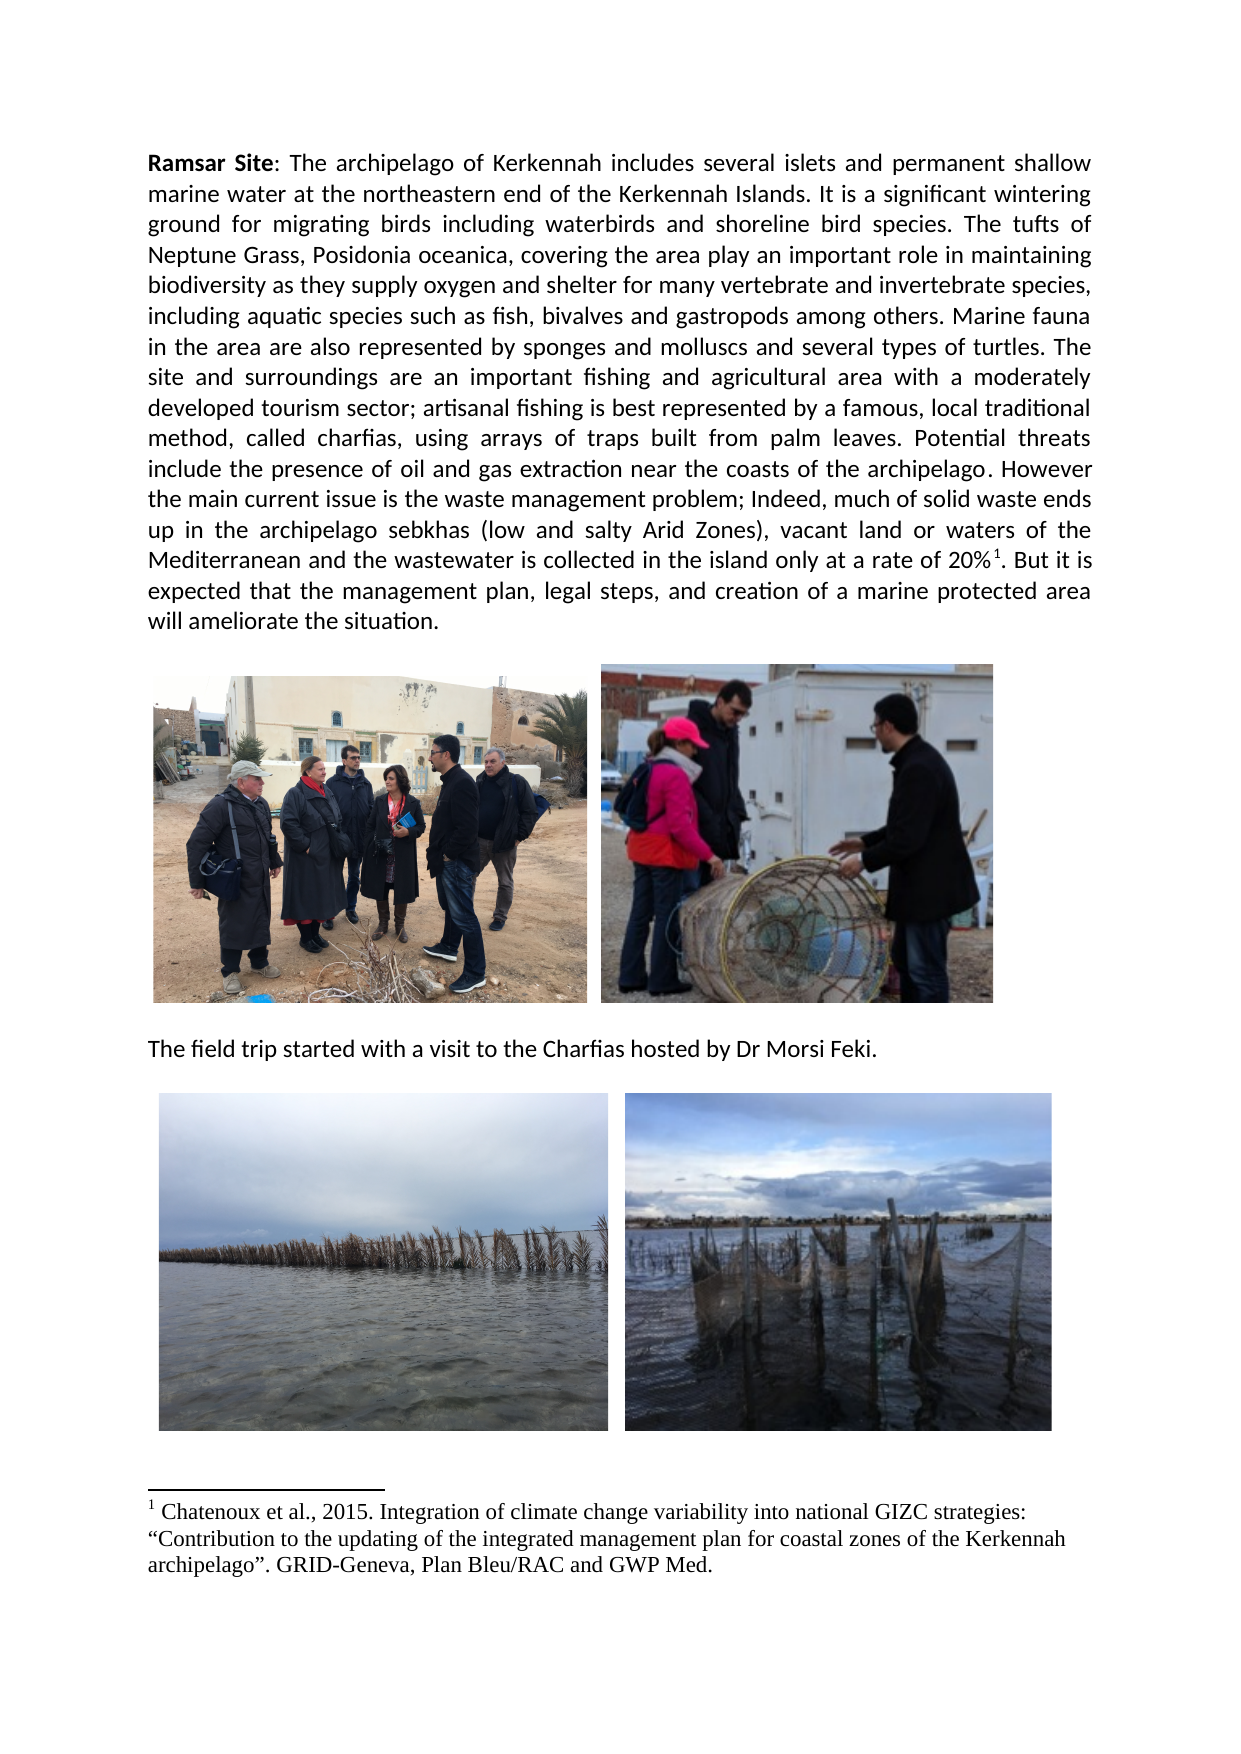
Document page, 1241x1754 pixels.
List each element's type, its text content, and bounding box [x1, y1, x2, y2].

picture [158, 1093, 609, 1431]
picture [153, 676, 588, 1003]
text The field trip started with a visit to the Charfias hosted by Dr Morsi Feki. [148, 1033, 1093, 1063]
picture [601, 664, 994, 1003]
picture [625, 1093, 1052, 1431]
text Ramsar Site: The archipelago of Kerkennah includes several islets and permanent shallow marine water at the northeastern end of the Kerkennah Islands. It is a significant wintering ground for migrating birds including waterbirds and shoreline bird species. The tufts of Neptune Grass, Posidonia oceanica, covering the area play an important role in maintaining biodiversity as they supply oxygen and shelter for many vertebrate and invertebrate species, including aquatic species such as fish, bivalves and gastropods among others. Marine fauna in the area are also represented by sponges and molluscs and several types of turtles. The site and surroundings are an important fishing and agricultural area with a moderately developed tourism sector; artisanal fishing is best represented by a famous, local traditional method, called charfias, using arrays of traps built from palm leaves. Potential threats include the presence of oil and gas extraction near the coasts of the archipelago. However the main current issue is the waste management problem; Indeed, much of solid waste ends up in the archipelago sebkhas (low and salty Arid Zones), vacant land or waters of the Mediterranean and the wastewater is collected in the island only at a rate of 20%. But it is expected that the management plan, legal steps, and creation of a marine protected area will ameliorate the situation. [148, 148, 1093, 636]
